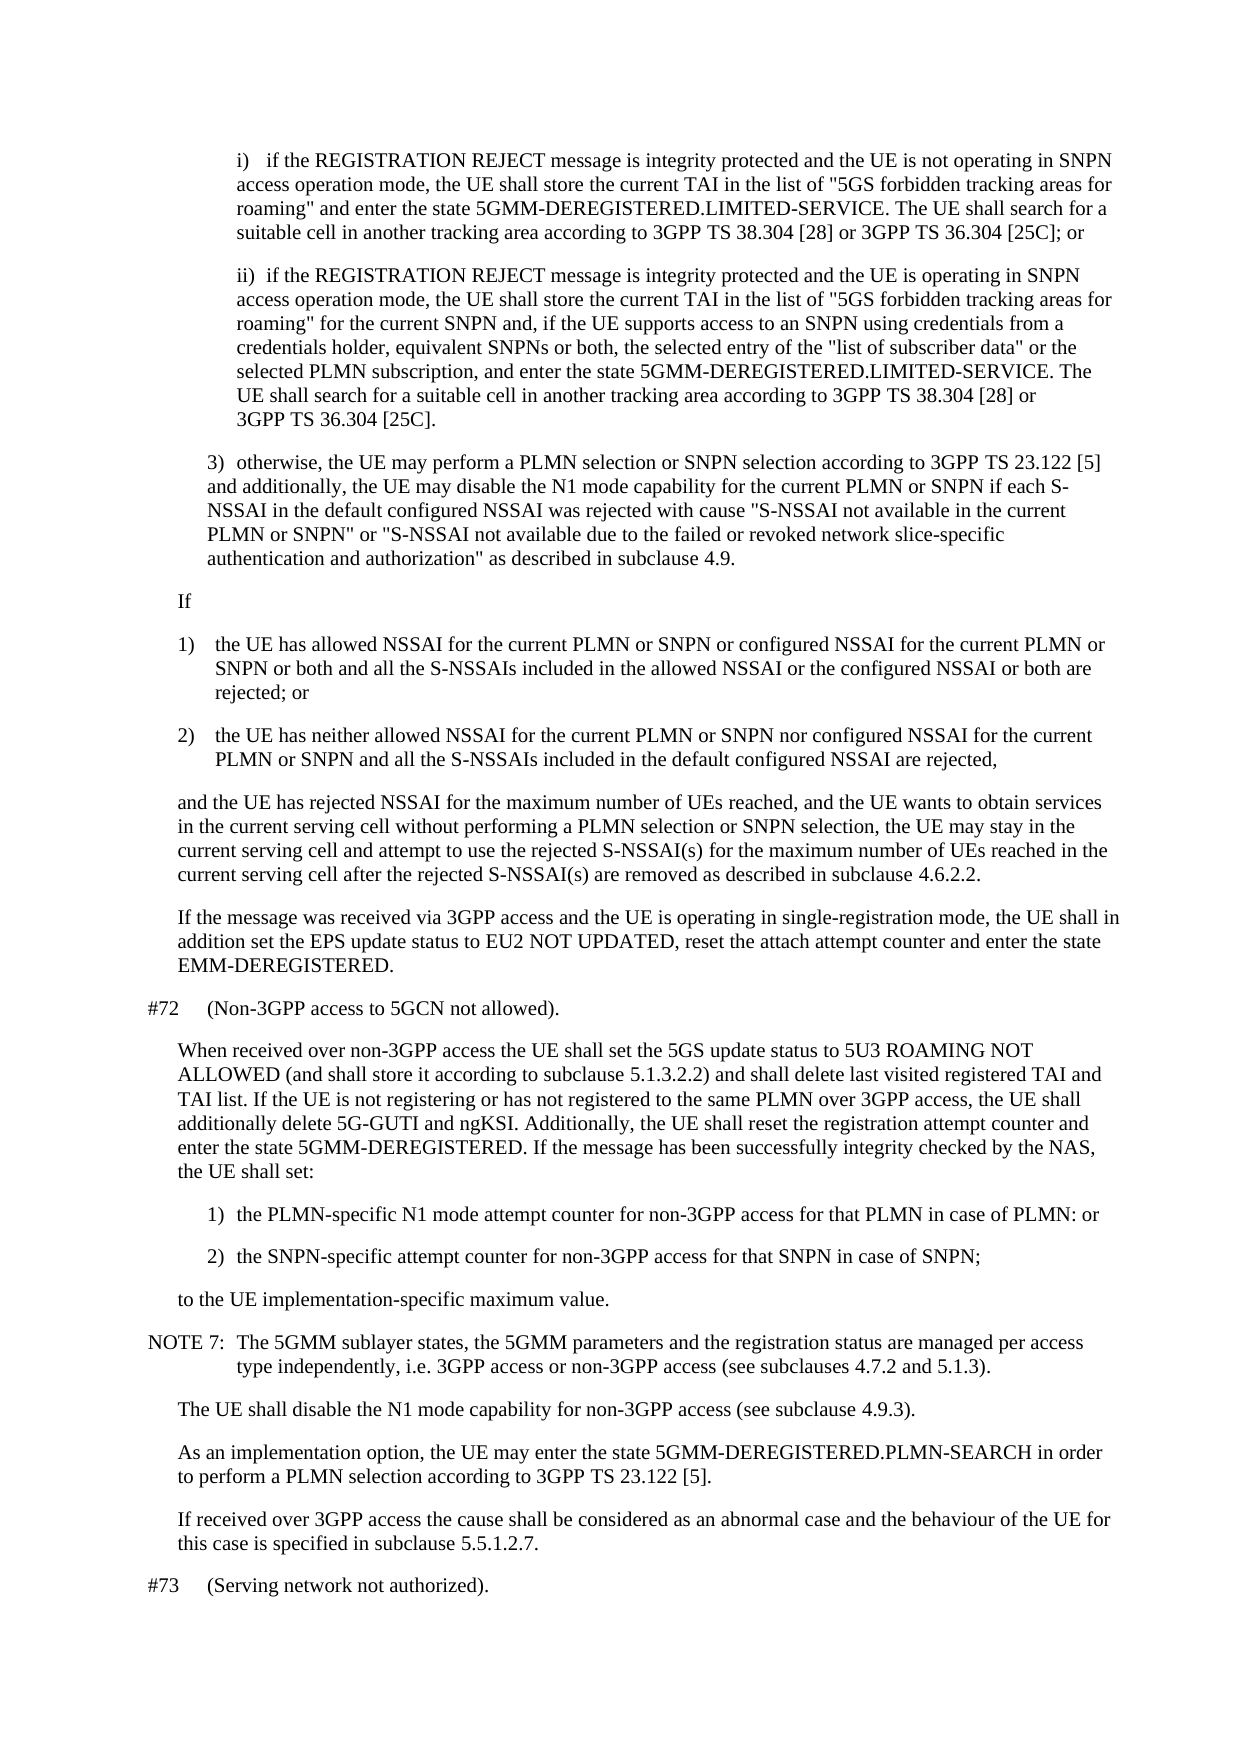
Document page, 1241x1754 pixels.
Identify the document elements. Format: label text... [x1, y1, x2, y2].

text 2) the SNPN-specific attempt counter for non-3GPP access for that SNPN in case of SNPN; [207, 1244, 1122, 1268]
text 1) the UE has allowed NSSAI for the current PLMN or SNPN or configured NSSAI for the current PLMN or SNPN or both and all the S-NSSAIs included in the allowed NSSAI or the configured NSSAI or both are rejected; or [177, 632, 1122, 704]
text The UE shall disable the N1 mode capability for non-3GPP access (see subclause 4.9.3). [148, 1397, 1122, 1421]
text #72 (Non-3GPP access to 5GCN not allowed). [148, 996, 1122, 1019]
text 3) otherwise, the UE may perform a PLMN selection or SNPN selection according to 3GPP TS 23.122 [5] and additionally, the UE may disable the N1 mode capability for the current PLMN or SNPN if each S-NSSAI in the default configured NSSAI was rejected with cause "S-NSSAI not available in the current PLMN or SNPN" or "S-NSSAI not available due to the failed or revoked network slice-specific authentication and authorization" as described in subclause 4.9. [207, 450, 1122, 570]
text 2) the UE has neither allowed NSSAI for the current PLMN or SNPN nor configured NSSAI for the current PLMN or SNPN and all the S-NSSAIs included in the default configured NSSAI are rejected, [177, 723, 1122, 771]
text If received over 3GPP access the cause shall be considered as an abnormal case and the behaviour of the UE for this case is specified in subclause 5.5.1.2.7. [148, 1506, 1122, 1554]
text to the UE implementation-specific maximum value. [148, 1287, 1122, 1311]
text #73 (Serving network not authorized). [148, 1573, 1122, 1597]
text NOTE 7: The 5GMM sublayer states, the 5GMM parameters and the registration status are managed per access type independently, i.e. 3GPP access or non-3GPP access (see subclauses 4.7.2 and 5.1.3). [148, 1330, 1122, 1378]
text and the UE has rejected NSSAI for the maximum number of UEs reached, and the UE wants to obtain services in the current serving cell without performing a PLMN selection or SNPN selection, the UE may stay in the current serving cell and attempt to use the rejected S-NSSAI(s) for the maximum number of UEs reached in the current serving cell after the rejected S-NSSAI(s) are removed as described in subclause 4.6.2.2. [148, 789, 1122, 886]
text When received over non-3GPP access the UE shall set the 5GS update status to 5U3 ROAMING NOT ALLOWED (and shall store it according to subclause 5.1.3.2.2) and shall delete last visited registered TAI and TAI list. If the UE is not registering or has not registered to the same PLMN over 3GPP access, the UE shall additionally delete 5G-GUTI and ngKSI. Additionally, the UE shall reset the registration attempt counter and enter the state 5GMM-DEREGISTERED. If the message has been successfully integrity checked by the NAS, the UE shall set: [148, 1038, 1122, 1183]
text ii) if the REGISTRATION REJECT message is integrity protected and the UE is operating in SNPN access operation mode, the UE shall store the current TAI in the list of "5GS forbidden tracking areas for roaming" for the current SNPN and, if the UE supports access to an SNPN using credentials from a credentials holder, equivalent SNPNs or both, the selected entry of the "list of subscriber data" or the selected PLMN subscription, and enter the state 5GMM-DEREGISTERED.LIMITED-SERVICE. The UE shall search for a suitable cell in another tracking area according to 3GPP TS 38.304 [28] or 3GPP TS 36.304 [25C]. [236, 263, 1122, 431]
text As an implementation option, the UE may enter the state 5GMM-DEREGISTERED.PLMN-SEARCH in order to perform a PLMN selection according to 3GPP TS 23.122 [5]. [148, 1439, 1122, 1488]
text i) if the REGISTRATION REJECT message is integrity protected and the UE is not operating in SNPN access operation mode, the UE shall store the current TAI in the list of "5GS forbidden tracking areas for roaming" and enter the state 5GMM-DEREGISTERED.LIMITED-SERVICE. The UE shall search for a suitable cell in another tracking area according to 3GPP TS 38.304 [28] or 3GPP TS 36.304 [25C]; or [236, 148, 1122, 244]
text If the message was received via 3GPP access and the UE is operating in single-registration mode, the UE shall in addition set the EPS update status to EU2 NOT UPDATED, reset the attach attempt counter and enter the state EMM-DEREGISTERED. [148, 904, 1122, 977]
text 1) the PLMN-specific N1 mode attempt counter for non-3GPP access for that PLMN in case of PLMN: or [207, 1201, 1122, 1226]
text If [148, 589, 1122, 613]
